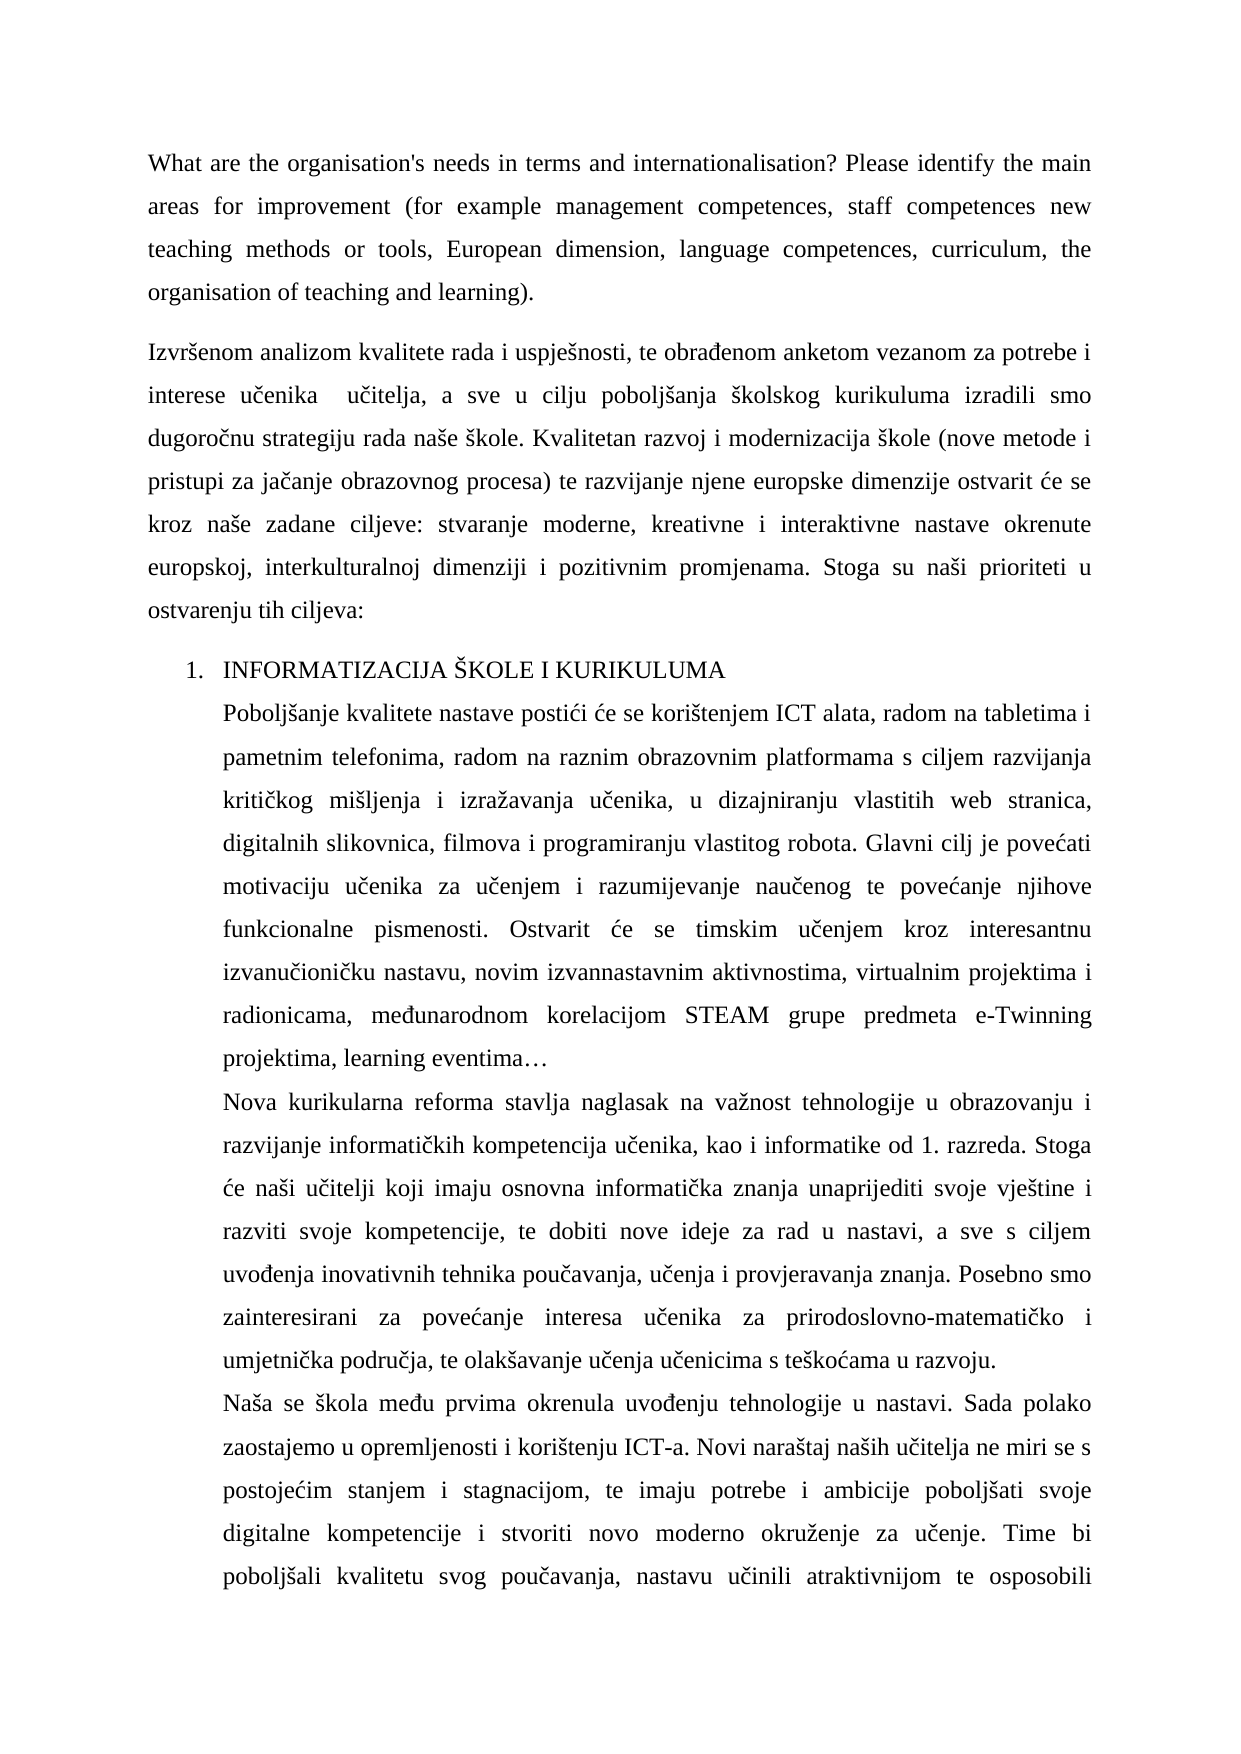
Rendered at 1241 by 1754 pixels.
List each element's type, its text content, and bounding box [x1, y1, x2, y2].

list Nova kurikularna reforma stavlja naglasak na važnost tehnologije u obrazovanju i razvijanje informatičkih kompetencija učenika, kao i informatike od 1. razreda. Stoga će naši učitelji koji imaju osnovna informatička znanja unaprijediti svoje vještine i razviti svoje kompetencije, te dobiti nove ideje za rad u nastavi, a sve s ciljem uvođenja inovativnih tehnika poučavanja, učenja i provjeravanja znanja. Posebno smo zainteresirani za povećanje interesa učenika za prirodoslovno-matematičko i umjetnička područja, te olakšavanje učenja učenicima s teškoćama u razvoju. [223, 1087, 1093, 1374]
list INFORMATIZACIJA ŠKOLE I KURIKULUMA [185, 655, 1093, 684]
text Izvršenom analizom kvalitete rada i uspješnosti, te obrađenom anketom vezanom za potrebe i interese učenika učitelja, a sve u cilju poboljšanja školskog kurikuluma izradili smo dugoročnu strategiju rada naše škole. Kvalitetan razvoj i modernizacija škole (nove metode i pristupi za jačanje obrazovnog procesa) te razvijanje njene europske dimenzije ostvarit će se kroz naše zadane ciljeve: stvaranje moderne, kreativne i interaktivne nastave okrenute europskoj, interkulturalnoj dimenziji i pozitivnim promjenama. Stoga su naši prioriteti u ostvarenju tih ciljeva: [148, 337, 1093, 624]
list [223, 1388, 1093, 1590]
list Poboljšanje kvalitete nastave postići će se korištenjem ICT alata, radom na tabletima i pametnim telefonima, radom na raznim obrazovnim platformama s ciljem razvijanja kritičkog mišljenja i izražavanja učenika, u dizajniranju vlastitih web stranica, digitalnih slikovnica, filmova i programiranju vlastitog robota. Glavni cilj je povećati motivaciju učenika za učenjem i razumijevanje naučenog te povećanje njihove funkcionalne pismenosti. Ostvarit će se timskim učenjem kroz interesantnu izvanučioničku nastavu, novim izvannastavnim aktivnostima, virtualnim projektima i radionicama, međunarodnom korelacijom STEAM grupe predmeta e-Twinning projektima, learning eventima… [223, 698, 1093, 1072]
text What are the organisation's needs in terms and internationalisation? Please identify the main areas for improvement (for example management competences, staff competences new teaching methods or tools, European dimension, language competences, curriculum, the organisation of teaching and learning). [148, 148, 1093, 306]
